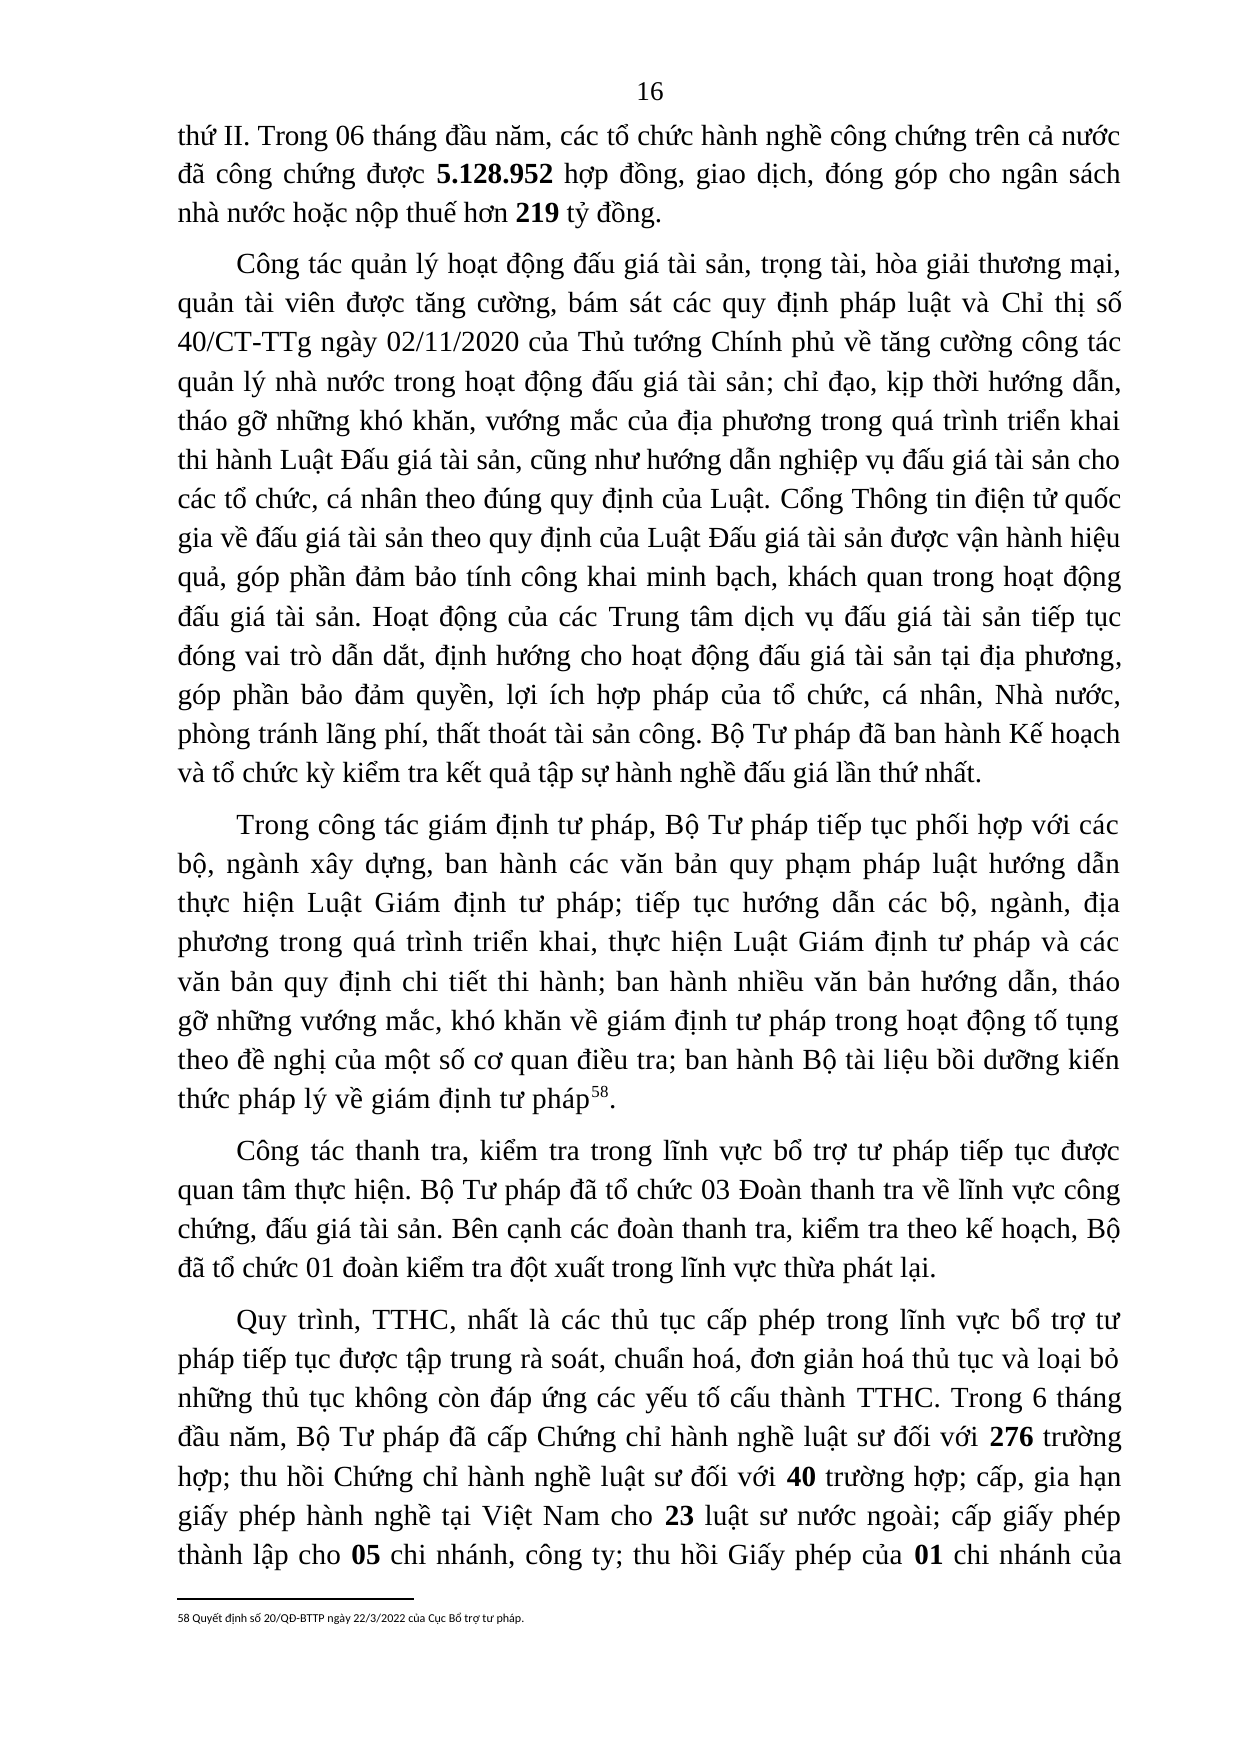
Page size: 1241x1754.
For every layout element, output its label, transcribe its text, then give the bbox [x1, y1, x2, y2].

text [177, 1302, 1122, 1571]
text Trong công tác giám định tư pháp, Bộ Tư pháp tiếp tục phối hợp với các bộ, ngành xây dựng, ban hành các văn bản quy phạm pháp luật hướng dẫn thực hiện Luật Giám định tư pháp; tiếp tục hướng dẫn các bộ, ngành, địa phương trong quá trình triển khai, thực hiện Luật Giám định tư pháp và các văn bản quy định chi tiết thi hành; ban hành nhiều văn bản hướng dẫn, tháo gỡ những vướng mắc, khó khăn về giám định tư pháp trong hoạt động tố tụng theo đề nghị của một số cơ quan điều tra; ban hành Bộ tài liệu bồi dưỡng kiến thức pháp lý về giám định tư pháp. [177, 807, 1122, 1115]
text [177, 118, 1122, 229]
text Công tác quản lý hoạt động đấu giá tài sản, trọng tài, hòa giải thương mại, quản tài viên được tăng cường, bám sát các quy định pháp luật và Chỉ thị số 40/CT-TTg ngày 02/11/2020 của Thủ tướng Chính phủ về tăng cường công tác quản lý nhà nước trong hoạt động đấu giá tài sản; chỉ đạo, kịp thời hướng dẫn, tháo gỡ những khó khăn, vướng mắc của địa phương trong quá trình triển khai thi hành Luật Đấu giá tài sản, cũng như hướng dẫn nghiệp vụ đấu giá tài sản cho các tổ chức, cá nhân theo đúng quy định của Luật. Cổng Thông tin điện tử quốc gia về đấu giá tài sản theo quy định của Luật Đấu giá tài sản được vận hành hiệu quả, góp phần đảm bảo tính công khai minh bạch, khách quan trong hoạt động đấu giá tài sản. Hoạt động của các Trung tâm dịch vụ đấu giá tài sản tiếp tục đóng vai trò dẫn dắt, định hướng cho hoạt động đấu giá tài sản tại địa phương, góp phần bảo đảm quyền, lợi ích hợp pháp của tổ chức, cá nhân, Nhà nước, phòng tránh lãng phí, thất thoát tài sản công. Bộ Tư pháp đã ban hành Kế hoạch và tổ chức kỳ kiểm tra kết quả tập sự hành nghề đấu giá lần thứ nhất. [177, 246, 1122, 789]
text Công tác thanh tra, kiểm tra trong lĩnh vực bổ trợ tư pháp tiếp tục được quan tâm thực hiện. Bộ Tư pháp đã tổ chức 03 Đoàn thanh tra về lĩnh vực công chứng, đấu giá tài sản. Bên cạnh các đoàn thanh tra, kiểm tra theo kế hoạch, Bộ đã tổ chức 01 đoàn kiểm tra đột xuất trong lĩnh vực thừa phát lại. [177, 1133, 1122, 1284]
